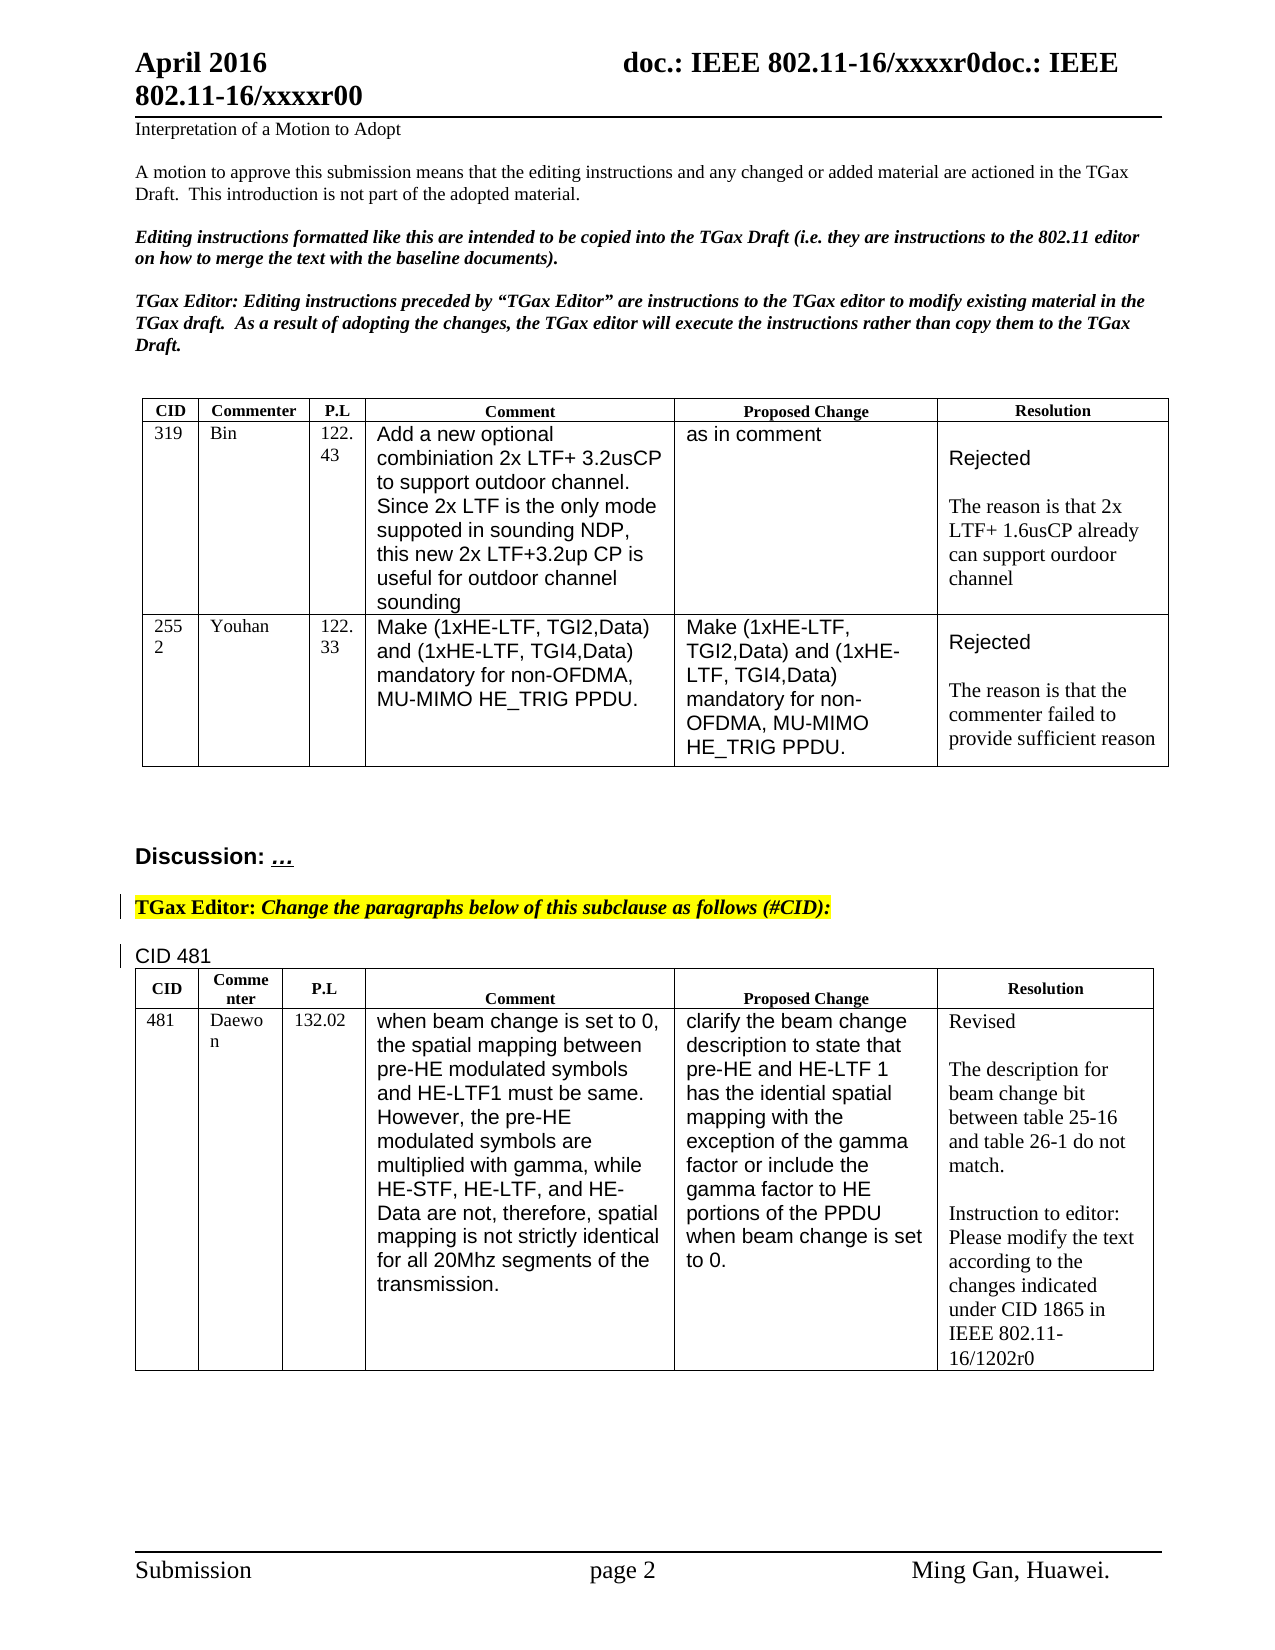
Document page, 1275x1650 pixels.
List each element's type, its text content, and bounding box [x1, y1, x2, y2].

text TGax Editor: Change the paragraphs below of this subclause as follows (#CID): [135, 894, 1162, 919]
table_header Commenter [199, 969, 282, 1008]
text Editing instructions formatted like this are intended to be copied into the TGax Draft (i.e. they are instructions to the 802.11 editor on how to merge the text with the baseline documents). [135, 226, 1162, 269]
table_header Comment [366, 969, 674, 1008]
table_header Comment [366, 399, 674, 421]
table_cell Bin [199, 422, 309, 614]
table_header Commenter [199, 399, 309, 421]
table_cell 122.33 [310, 615, 365, 766]
table_cell 122.43 [310, 422, 365, 614]
table_header CID [136, 969, 198, 1008]
table_cell as in comment [675, 422, 937, 614]
table_cell Add a new optional combiniation 2x LTF+ 3.2usCP to support outdoor channel. Since 2x LTF is the only mode suppoted in sounding NDP, this new 2x LTF+3.2up CP is useful for outdoor channel sounding [366, 422, 674, 614]
text TGax Editor: Editing instructions preceded by “TGax Editor” are instructions to the TGax editor to modify existing material in the TGax draft. As a result of adopting the changes, the TGax editor will execute the instructions rather than copy them to the TGax Draft. [135, 290, 1162, 355]
table_header Proposed Change [675, 399, 937, 421]
table_header P.L [283, 969, 365, 1008]
text CID 481 [135, 944, 1162, 968]
table_header Resolution [938, 969, 1153, 1008]
text Discussion: … [135, 843, 1162, 869]
table_cell 132.02 [283, 1009, 365, 1369]
table_cell when beam change is set to 0, the spatial mapping between pre-HE modulated symbols and HE-LTF1 must be same. However, the pre-HE modulated symbols are multiplied with gamma, while HE-STF, HE-LTF, and HE-Data are not, therefore, spatial mapping is not strictly identical for all 20Mhz segments of the transmission. [366, 1009, 674, 1369]
table_cell Youhan [199, 615, 309, 766]
table_cell Rejected The reason is that 2x LTF+ 1.6usCP already can support ourdoor channel [938, 422, 1168, 614]
table_header Proposed Change [675, 969, 937, 1008]
table_cell 319 [143, 422, 198, 614]
table_cell Daewon [199, 1009, 282, 1369]
table_cell Revised The description for beam change bit between table 25-16 and table 26-1 do not match. Instruction to editor: Please modify the text according to the changes indicated under CID 1865 in IEEE 802.11-16/1202r0 [938, 1009, 1153, 1369]
table_cell Make (1xHE-LTF, TGI2,Data) and (1xHE-LTF, TGI4,Data) mandatory for non-OFDMA, MU-MIMO HE_TRIG PPDU. [675, 615, 937, 766]
text Interpretation of a Motion to Adopt [135, 118, 1162, 139]
text A motion to approve this submission means that the editing instructions and any changed or added material are actioned in the TGax Draft. This introduction is not part of the adopted material. [135, 161, 1162, 204]
table_cell 2552 [143, 615, 198, 766]
table_cell Make (1xHE-LTF, TGI2,Data) and (1xHE-LTF, TGI4,Data) mandatory for non-OFDMA, MU-MIMO HE_TRIG PPDU. [366, 615, 674, 766]
table_header P.L [310, 399, 365, 421]
table_cell 481 [136, 1009, 198, 1369]
table_header Resolution [938, 399, 1168, 421]
table_cell Rejected The reason is that the commenter failed to provide sufficient reason [938, 615, 1168, 766]
table_cell clarify the beam change description to state that pre-HE and HE-LTF 1 has the idential spatial mapping with the exception of the gamma factor or include the gamma factor to HE portions of the PPDU when beam change is set to 0. [675, 1009, 937, 1369]
table_header CID [143, 399, 198, 421]
